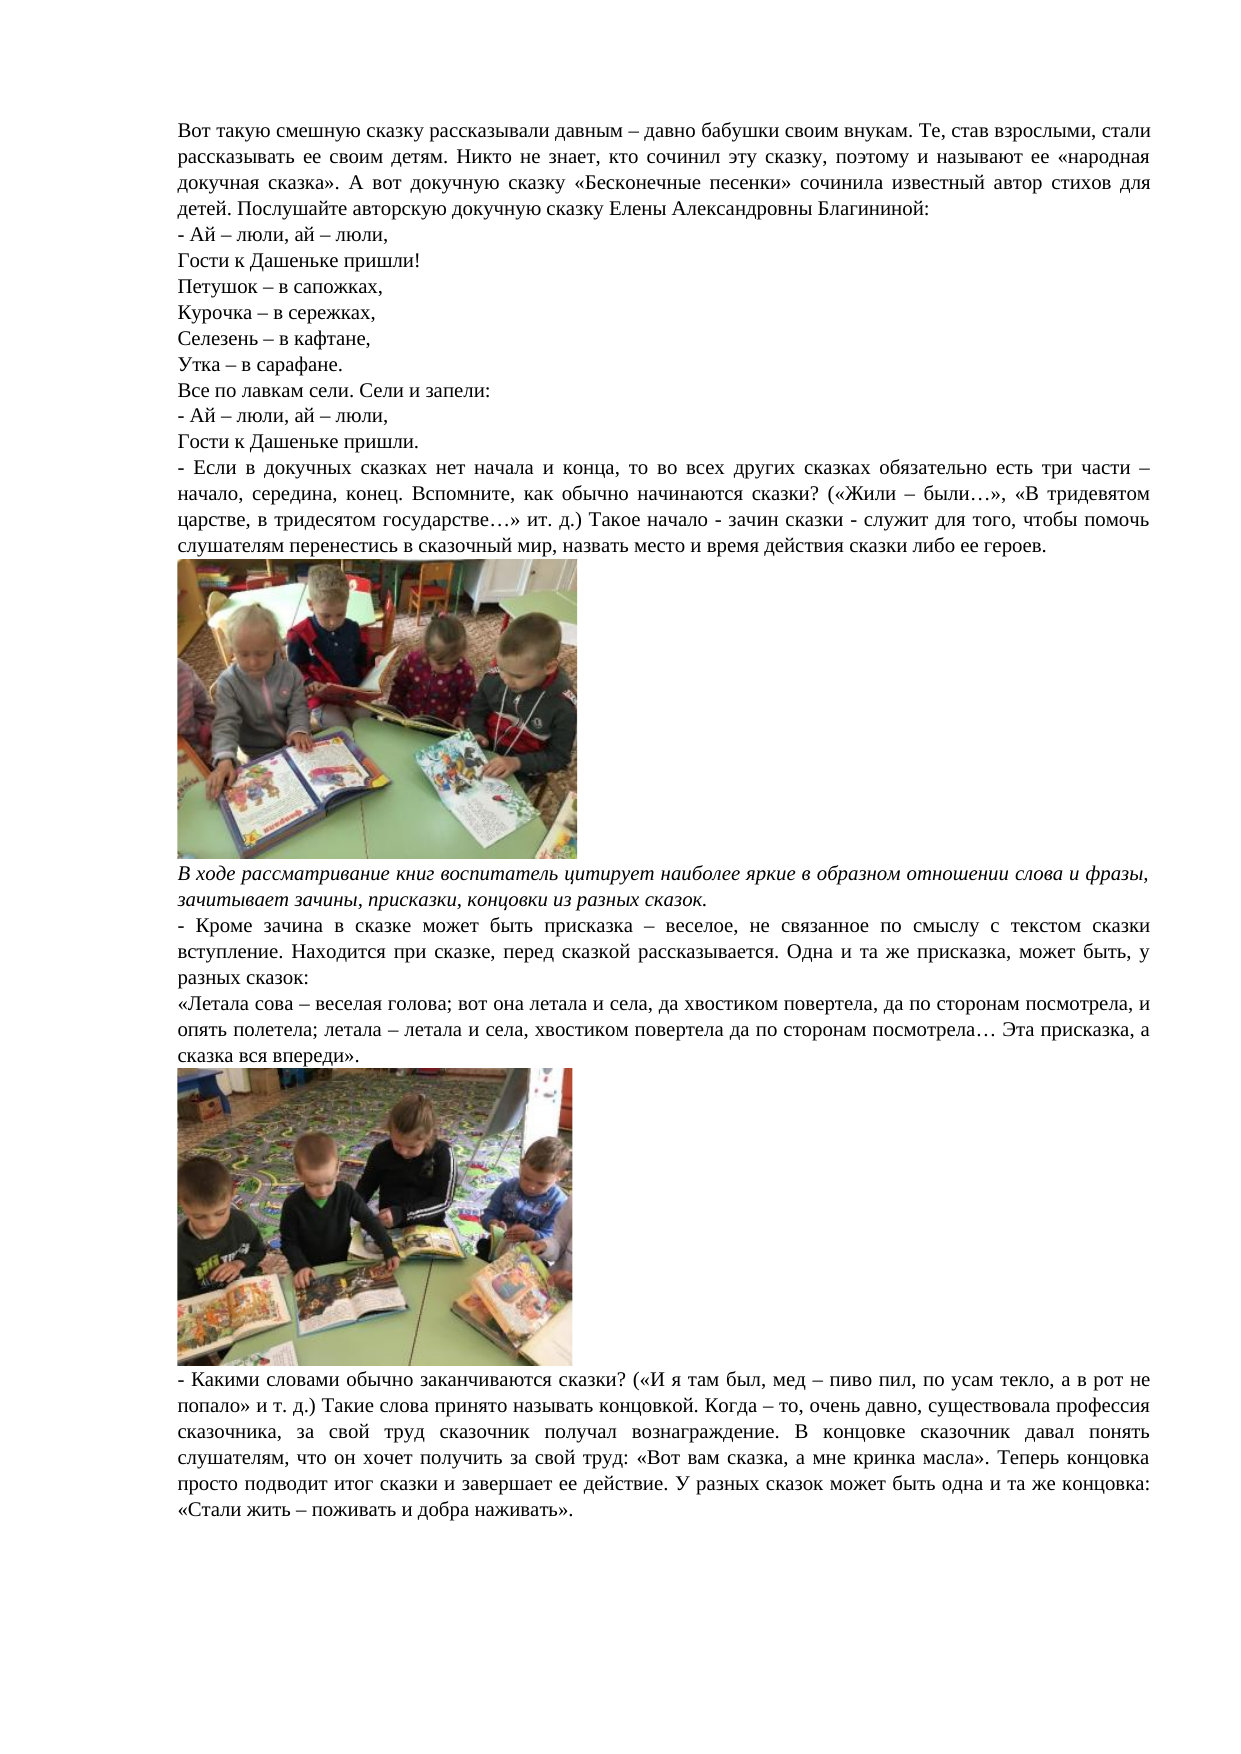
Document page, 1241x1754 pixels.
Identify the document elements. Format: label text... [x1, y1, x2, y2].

picture [177, 559, 578, 859]
text - Ай – люли, ай – люли, [177, 403, 1152, 427]
picture [177, 1068, 573, 1366]
text - Кроме зачина в сказке может быть присказка – веселое, не связанное по смыслу с текстом сказки вступление. Находится при сказке, перед сказкой рассказывается. Одна и та же присказка, может быть, у разных сказок: [177, 913, 1152, 989]
text - Ай – люли, ай – люли, [177, 222, 1152, 246]
text «Летала сова – веселая голова; вот она летала и села, да хвостиком повертела, да по сторонам посмотрела, и опять полетела; летала – летала и села, хвостиком повертела да по сторонам посмотрела… Эта присказка, а сказка вся впереди». [177, 991, 1152, 1067]
text Вот такую смешную сказку рассказывали давным – давно бабушки своим внукам. Те, став взрослыми, стали рассказывать ее своим детям. Никто не знает, кто сочинил эту сказку, поэтому и называют ее «народная докучная сказка». А вот докучную сказку «Бесконечные песенки» сочинила известный автор стихов для детей. Послушайте авторскую докучную сказку Елены Александровны Благининой: [177, 118, 1152, 220]
text - Если в докучных сказках нет начала и конца, то во всех других сказках обязательно есть три части – начало, середина, конец. Вспомните, как обычно начинаются сказки? («Жили – были…», «В тридевятом царстве, в тридесятом государстве…» ит. д.) Такое начало - зачин сказки - служит для того, чтобы помочь слушателям перенестись в сказочный мир, назвать место и время действия сказки либо ее героев. [177, 455, 1152, 557]
text Петушок – в сапожках, [177, 274, 1152, 298]
text Все по лавкам сели. Сели и запели: [177, 377, 1152, 402]
text Утка – в сарафане. [177, 352, 1152, 376]
text Гости к Дашеньке пришли. [177, 429, 1152, 453]
text Селезень – в кафтане, [177, 326, 1152, 350]
text В ходе рассматривание книг воспитатель цитирует наиболее яркие в образном отношении слова и фразы, зачитывает зачины, присказки, концовки из разных сказок. [177, 861, 1152, 911]
text Гости к Дашеньке пришли! [177, 248, 1152, 272]
text Курочка – в сережках, [177, 300, 1152, 324]
text - Какими словами обычно заканчиваются сказки? («И я там был, мед – пиво пил, по усам текло, а в рот не попало» и т. д.) Такие слова принято называть концовкой. Когда – то, очень давно, существовала профессия сказочника, за свой труд сказочник получал вознаграждение. В концовке сказочник давал понять слушателям, что он хочет получить за свой труд: «Вот вам сказка, а мне кринка масла». Теперь концовка просто подводит итог сказки и завершает ее действие. У разных сказок может быть одна и та же концовка: «Стали жить – поживать и добра наживать». [177, 1367, 1152, 1521]
